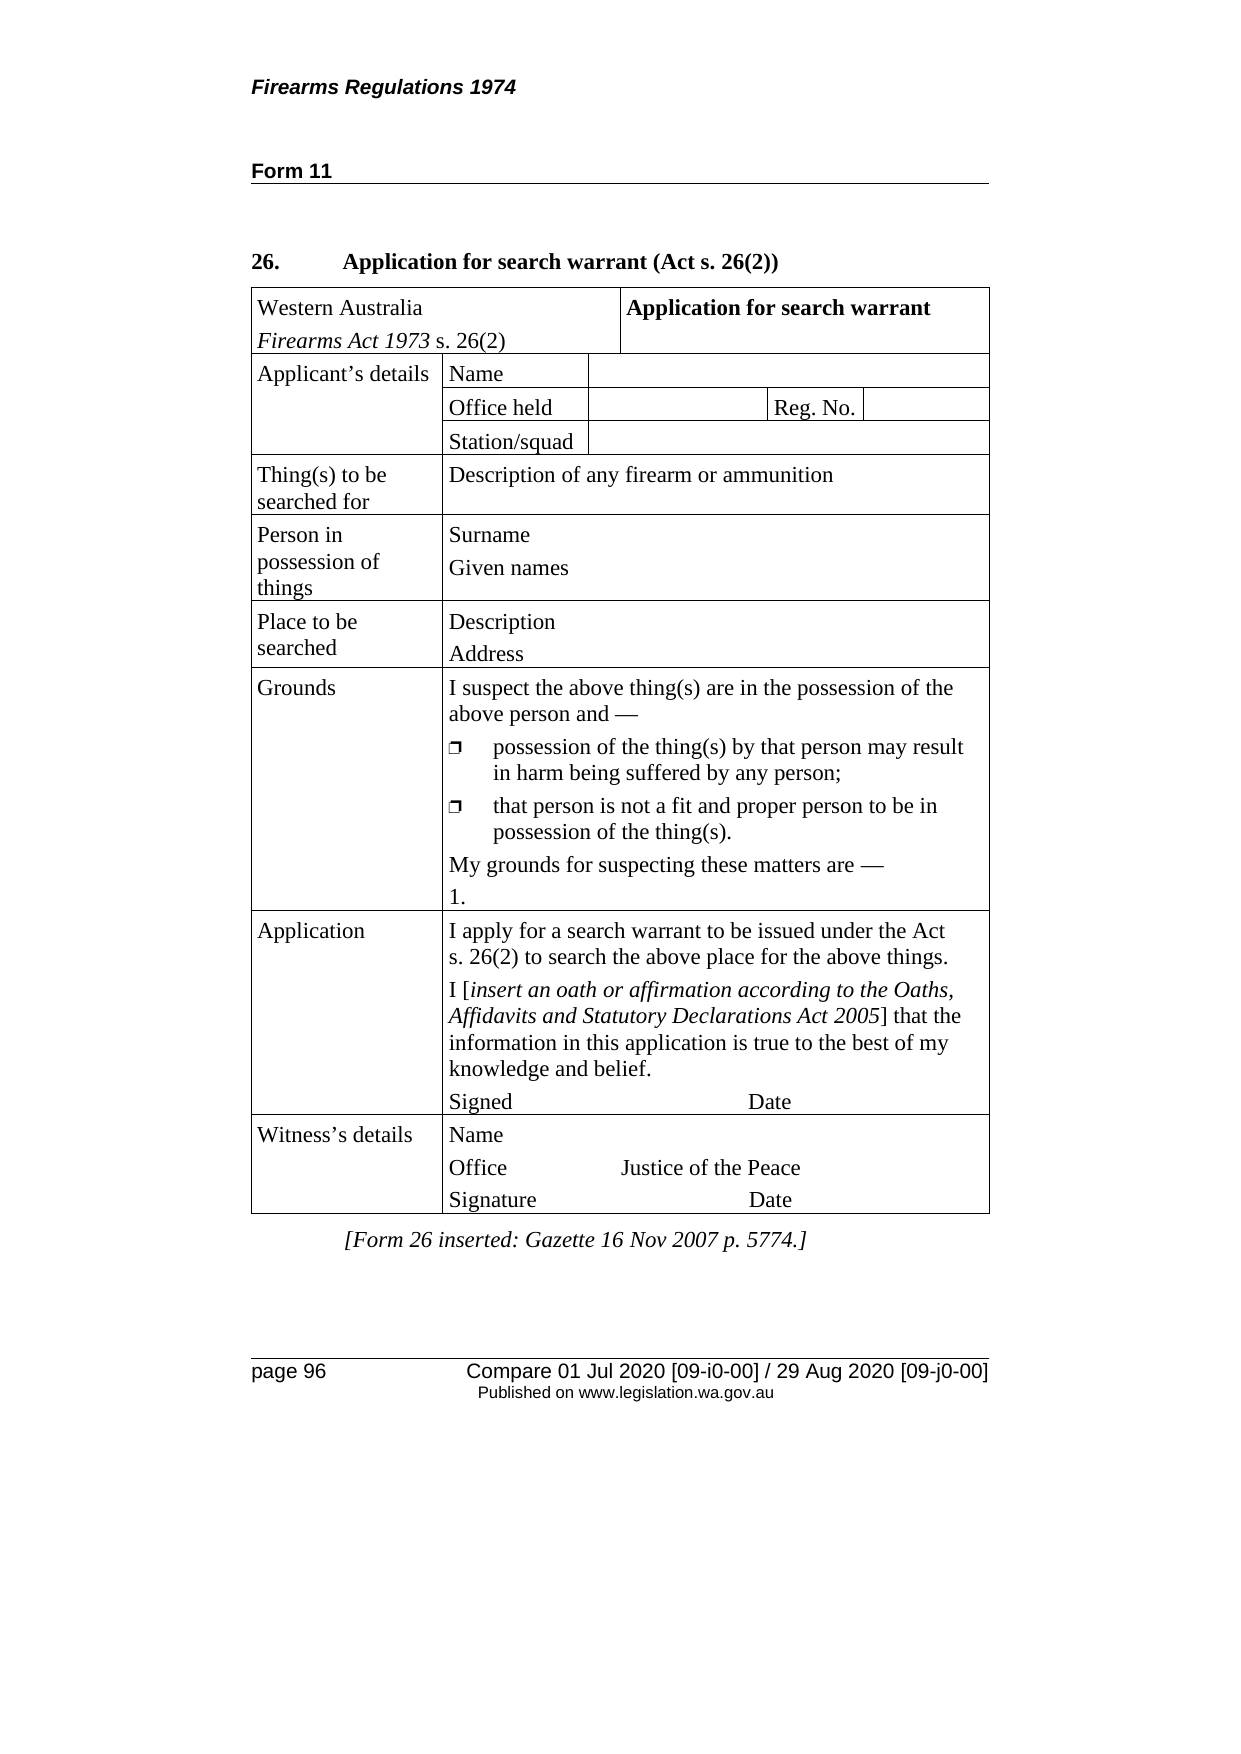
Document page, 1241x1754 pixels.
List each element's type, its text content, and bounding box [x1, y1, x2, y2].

table_cell Applicant’s details [252, 354, 442, 454]
table_cell [589, 421, 989, 454]
table_cell Surname Given names [443, 515, 989, 600]
table_header Application for search warrant [621, 288, 989, 353]
text [Form 26 inserted: Gazette 16 Nov 2007 p. 5774.] [251, 1226, 989, 1253]
table_cell Person in possession of things [252, 515, 442, 600]
table_cell Thing(s) to be searched for [252, 455, 442, 514]
table_header Western Australia Firearms Act 1973 s. 26(2) [252, 288, 620, 353]
table_cell Description of any firearm or ammunition [443, 455, 989, 514]
table_cell I suspect the above thing(s) are in the possession of the above person and — possession of the thing(s) by that person may result in harm being suffered by any person; that person is not a fit and proper person to be in possession of the thing(s). My grounds for suspecting these matters are — 1. [443, 668, 989, 910]
table_cell Witness’s details [252, 1115, 442, 1213]
table_cell [589, 388, 767, 420]
subtitle 26. Application for search warrant (Act s. 26(2)) [251, 248, 989, 274]
table_cell Station/squad [443, 421, 588, 454]
table_cell Grounds [252, 668, 442, 910]
table_cell Name Office Justice of the Peace Signature Date [443, 1115, 989, 1213]
table_cell Description Address [443, 601, 989, 667]
table_cell Reg. No. [768, 388, 863, 420]
table_cell [864, 388, 989, 420]
table_cell Place to be searched [252, 601, 442, 667]
table_cell Application [252, 911, 442, 1114]
table_cell Name [443, 354, 588, 387]
table_cell Office held [443, 388, 588, 420]
table_cell I apply for a search warrant to be issued under the Act s. 26(2) to search the above place for the above things. I [insert an oath or affirmation according to the Oaths, Affidavits and Statutory Declarations Act 2005] that the information in this application is true to the best of my knowledge and belief. Signed Date [443, 911, 989, 1114]
table_cell [589, 354, 989, 387]
